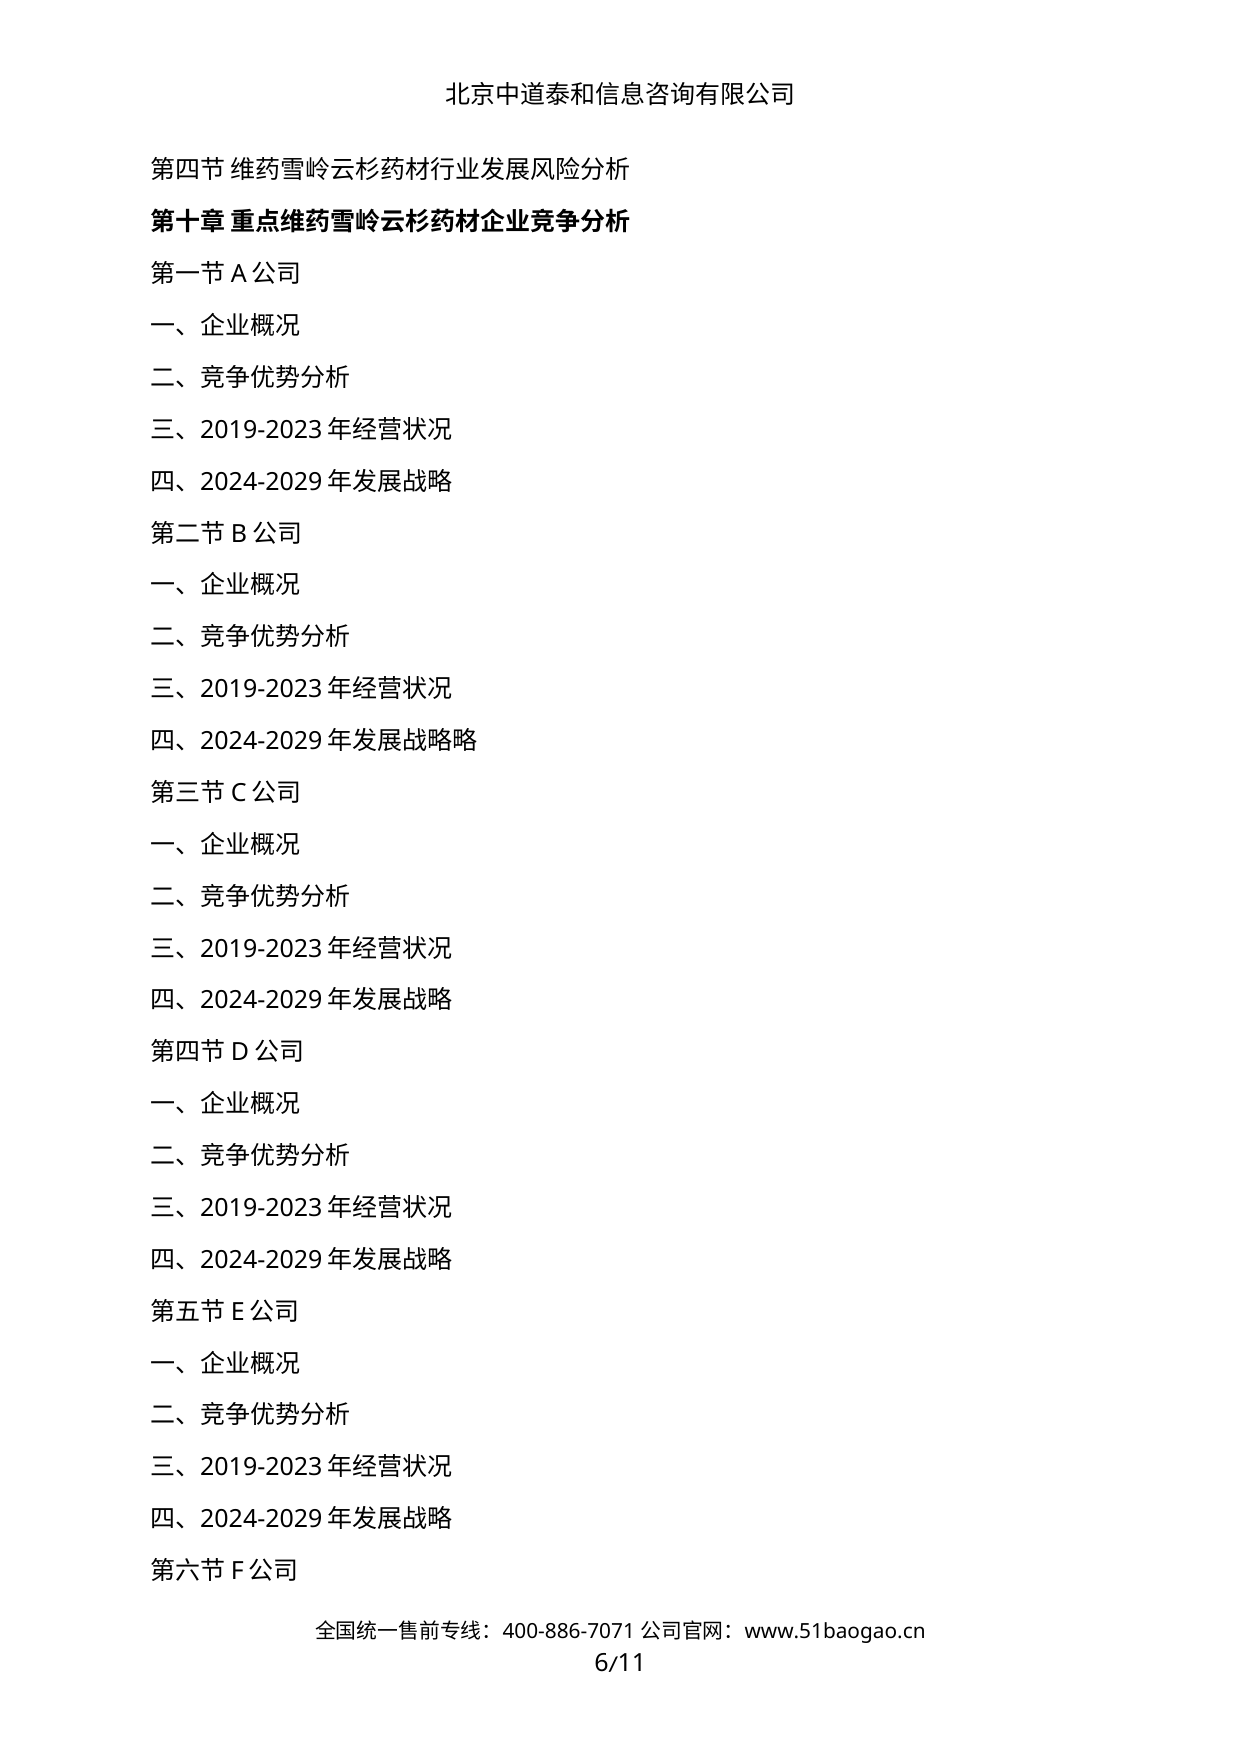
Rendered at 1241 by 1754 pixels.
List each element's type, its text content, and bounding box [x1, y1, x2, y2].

text 四、2024-2029年发展战略 [150, 980, 1090, 1016]
text 三、2019-2023年经营状况 [150, 1447, 1090, 1483]
text 第六节 F公司 [150, 1551, 1090, 1587]
text 四、2024-2029年发展战略 [150, 1499, 1090, 1535]
text 第二节 B公司 [150, 513, 1090, 549]
text 二、竞争优势分析 [150, 617, 1090, 653]
text 第一节 A公司 [150, 254, 1090, 290]
text 四、2024-2029年发展战略略 [150, 721, 1090, 757]
text 一、企业概况 [150, 565, 1090, 601]
text 二、竞争优势分析 [150, 357, 1090, 394]
text 二、竞争优势分析 [150, 876, 1090, 912]
text 第四节 D公司 [150, 1032, 1090, 1068]
text 四、2024-2029年发展战略 [150, 1239, 1090, 1276]
text 三、2019-2023年经营状况 [150, 928, 1090, 964]
text 第十章 重点维药雪岭云杉药材企业竞争分析 [150, 202, 1090, 238]
text 一、企业概况 [150, 1084, 1090, 1120]
text 三、2019-2023年经营状况 [150, 669, 1090, 705]
text 第五节 E公司 [150, 1291, 1090, 1327]
text 一、企业概况 [150, 824, 1090, 861]
text 第四节 维药雪岭云杉药材行业发展风险分析 [150, 150, 1090, 186]
text 二、竞争优势分析 [150, 1395, 1090, 1431]
text 第三节 C公司 [150, 772, 1090, 809]
text 一、企业概况 [150, 1343, 1090, 1379]
text 一、企业概况 [150, 306, 1090, 342]
text 三、2019-2023年经营状况 [150, 409, 1090, 446]
text 二、竞争优势分析 [150, 1136, 1090, 1172]
text 三、2019-2023年经营状况 [150, 1187, 1090, 1224]
text 四、2024-2029年发展战略 [150, 461, 1090, 497]
